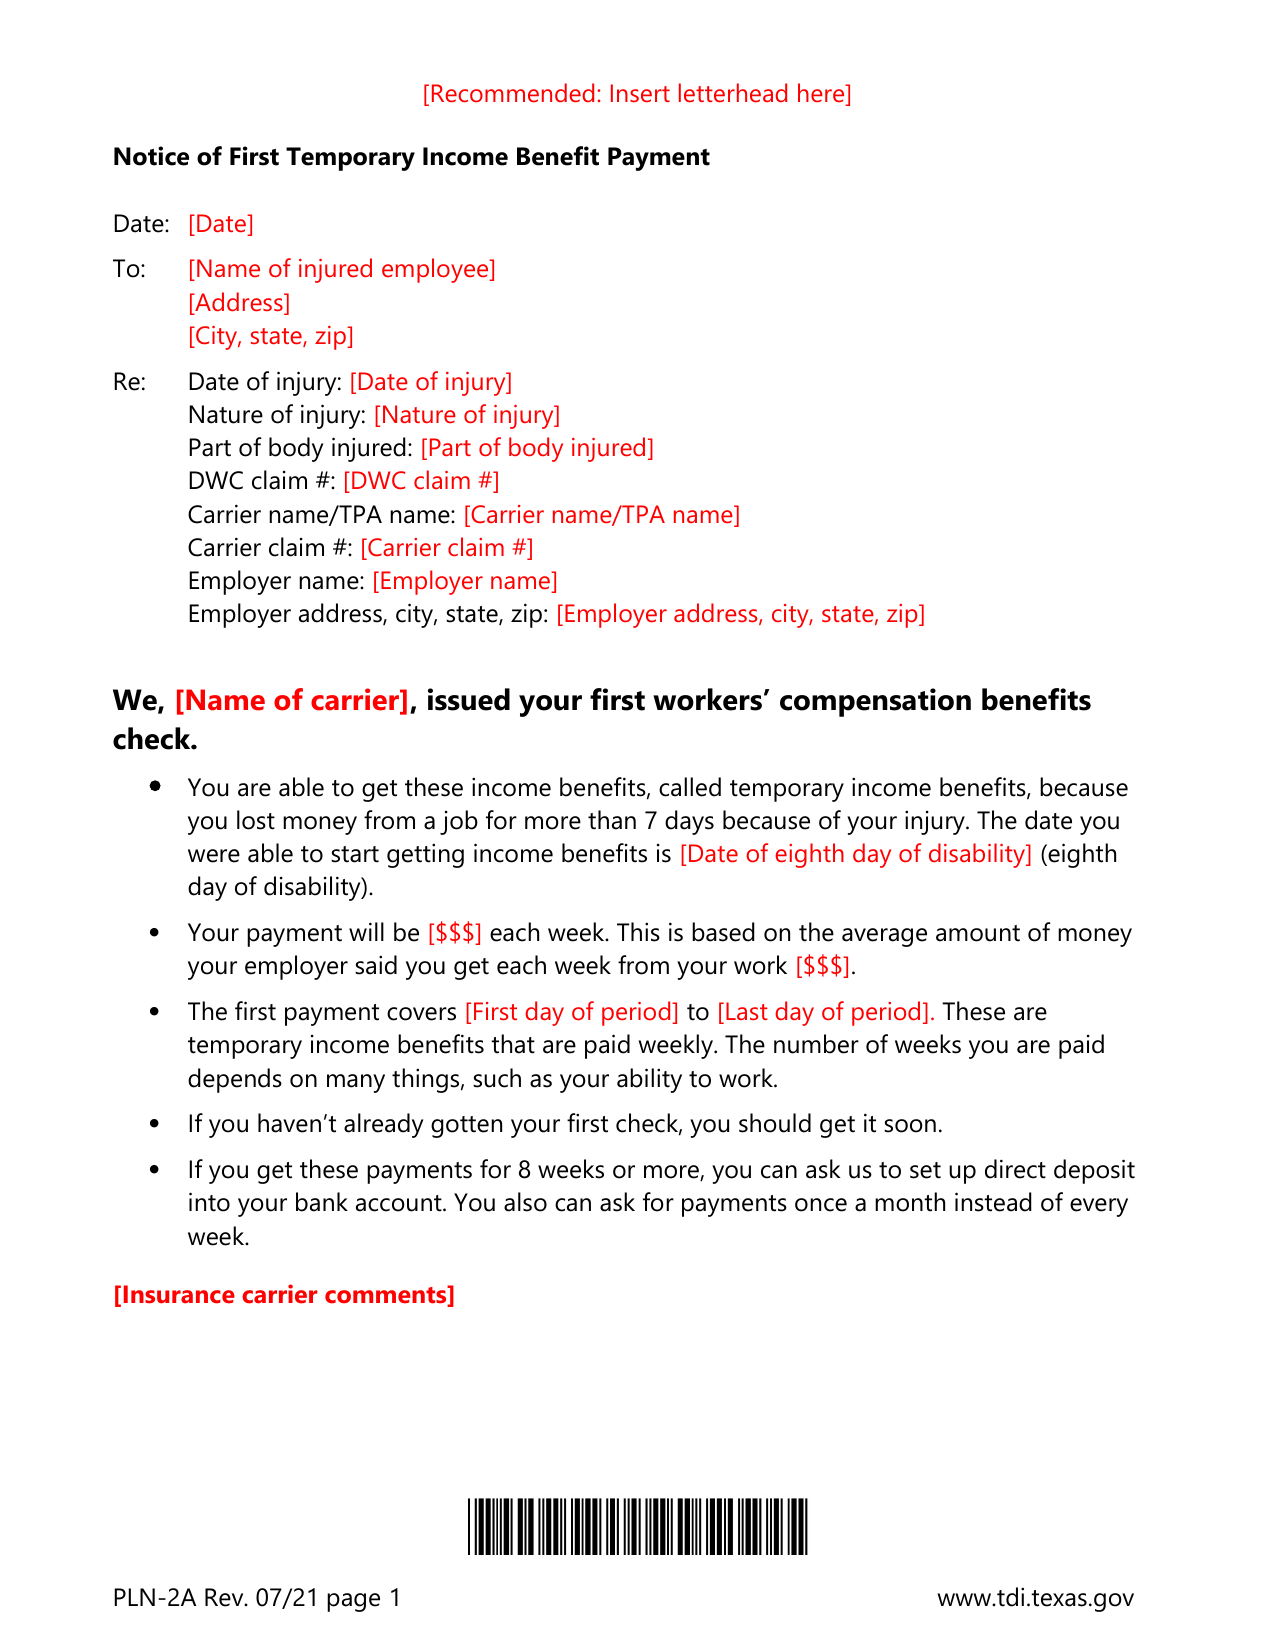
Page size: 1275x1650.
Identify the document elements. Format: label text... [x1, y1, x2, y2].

text Carrier name/TPA name: [Carrier name/TPA name] [112, 496, 1162, 529]
text Date: [Date] [112, 205, 1162, 238]
text To: [Name of injured employee] [112, 251, 1162, 284]
text Nature of injury: [Nature of injury] [112, 396, 1162, 429]
list If you haven’t already gotten your first check, you should get it soon. [150, 1106, 1162, 1139]
list The first payment covers [First day of period] to [Last day of period]. These are temporary income benefits that are paid weekly. The number of weeks you are paid depends on many things, such as your ability to work. [150, 993, 1162, 1093]
text Employer address, city, state, zip: [Employer address, city, state, zip] [112, 596, 1162, 629]
text Re: Date of injury: [Date of injury] [112, 363, 1162, 396]
list Your payment will be [$$$] each week. This is based on the average amount of money your employer said you get each week from your work [$$$]. [150, 914, 1162, 981]
text Part of body injured: [Part of body injured] [112, 429, 1162, 463]
text DWC claim #: [DWC claim #] [112, 463, 1162, 496]
title [Recommended: Insert letterhead here] [112, 75, 1162, 108]
title Notice of First Temporary Income Benefit Payment [112, 139, 1162, 172]
list If you get these payments for 8 weeks or more, you can ask us to set up direct deposit into your bank account. You also can ask for payments once a month instead of every week. [150, 1151, 1162, 1251]
text Carrier claim #: [Carrier claim #] [112, 529, 1162, 562]
picture [462, 1493, 813, 1559]
list You are able to get these income benefits, called temporary income benefits, because you lost money from a job for more than 7 days because of your injury. The date you were able to start getting income benefits is [Date of eighth day of disability] (eighth day of disability). [150, 769, 1162, 902]
text We, [Name of carrier], issued your first workers’ compensation benefits check. [112, 679, 1162, 757]
text [Insurance carrier comments] [112, 1276, 1162, 1309]
text [City, state, zip] [112, 317, 1162, 351]
text [Address] [112, 284, 1162, 317]
text Employer name: [Employer name] [112, 562, 1162, 596]
